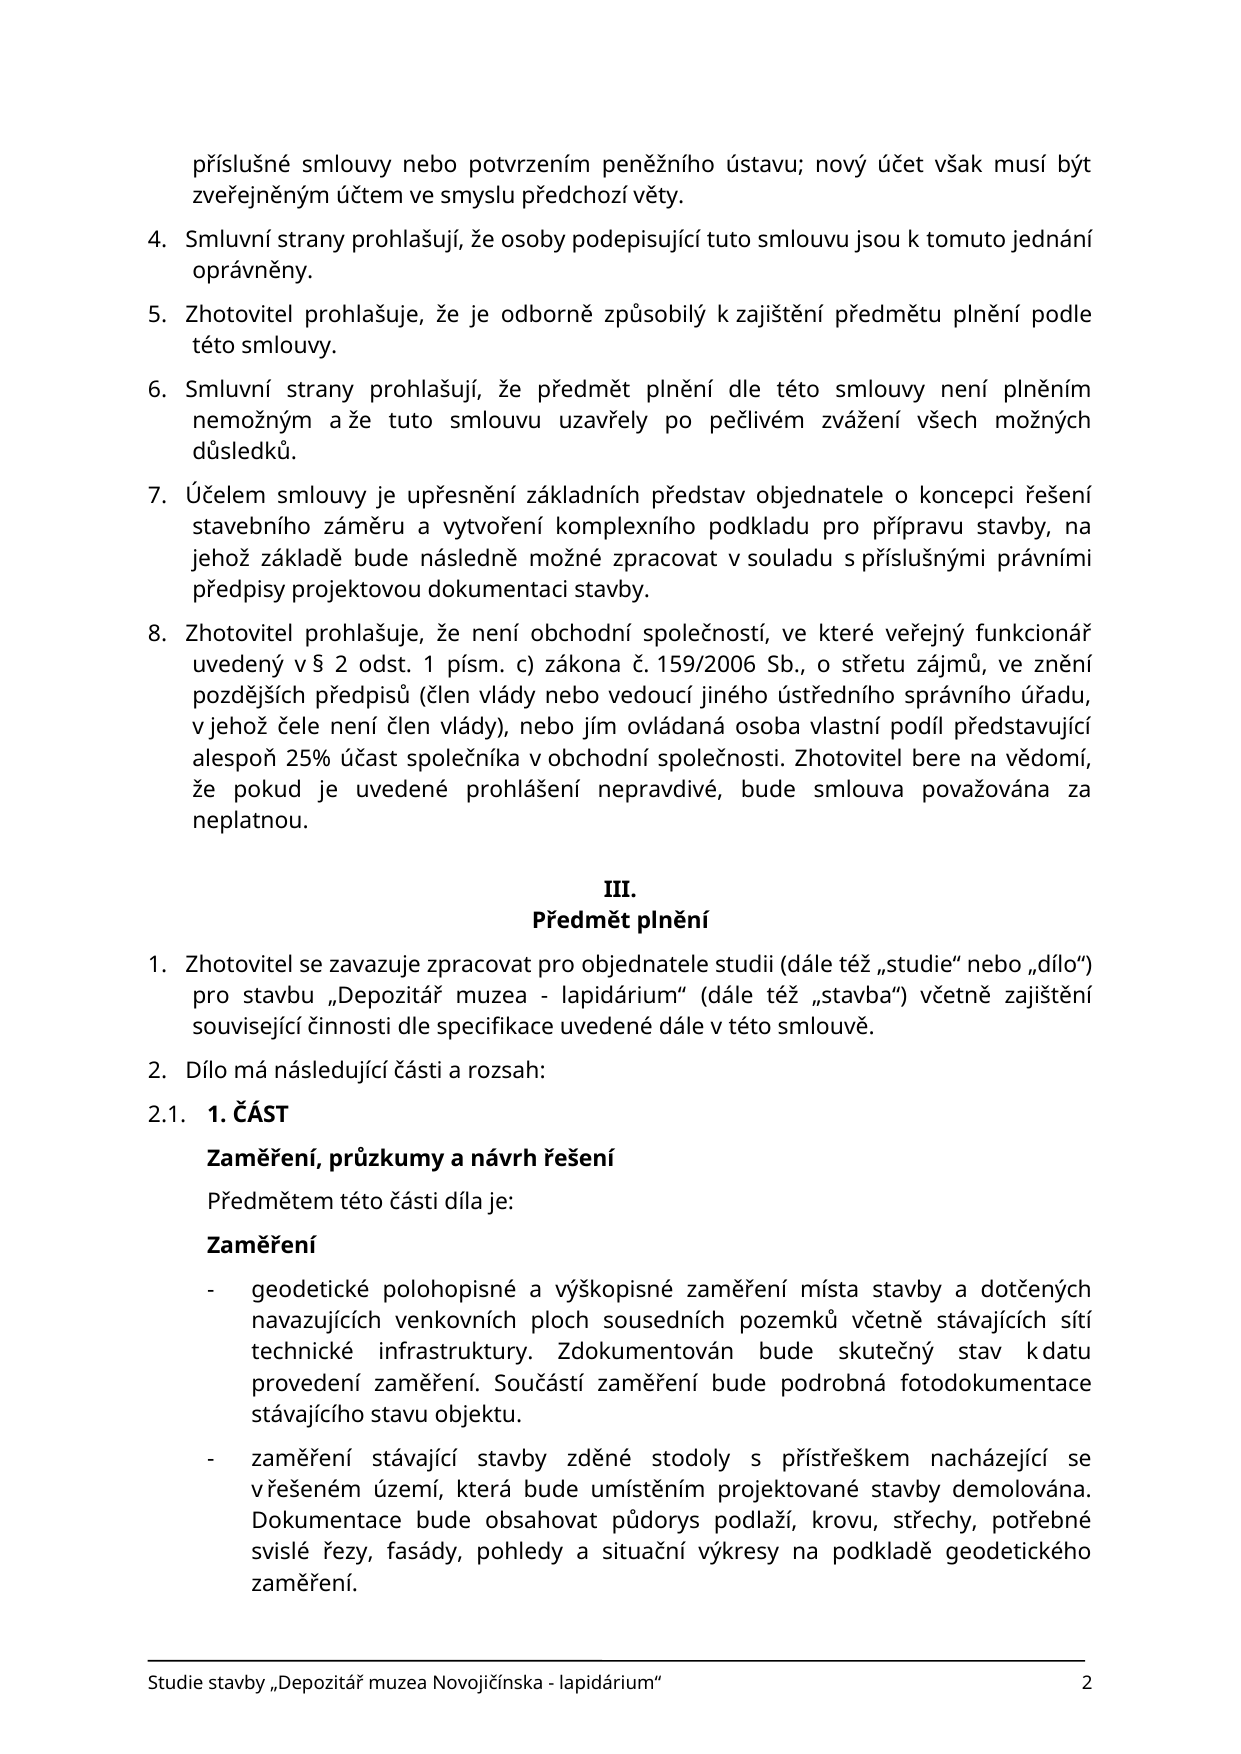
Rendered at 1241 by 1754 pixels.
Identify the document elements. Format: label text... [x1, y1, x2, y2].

text Předmětem této části díla je: [148, 1185, 1092, 1216]
text III. Předmět plnění [148, 873, 1092, 935]
list Zhotovitel prohlašuje, že je odborně způsobilý k zajištění předmětu plnění podle této smlouvy. [148, 298, 1092, 360]
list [148, 148, 1092, 210]
list Zhotovitel se zavazuje zpracovat pro objednatele studii (dále též „studie“ nebo „dílo“) pro stavbu „Depozitář muzea - lapidárium“ (dále též „stavba“) včetně zajištění související činnosti dle specifikace uvedené dále v této smlouvě. [148, 948, 1092, 1041]
list Zhotovitel prohlašuje, že není obchodní společností, ve které veřejný funkcionář uvedený v § 2 odst. 1 písm. c) zákona č. 159/2006 Sb., o střetu zájmů, ve znění pozdějších předpisů (člen vlády nebo vedoucí jiného ústředního správního úřadu, v jehož čele není člen vlády), nebo jím ovládaná osoba vlastní podíl představující alespoň 25% účast společníka v obchodní společnosti. Zhotovitel bere na vědomí, že pokud je uvedené prohlášení nepravdivé, bude smlouva považována za neplatnou. [148, 616, 1092, 835]
list zaměření stávající stavby zděné stodoly s přístřeškem nacházející se v řešeném území, která bude umístěním projektované stavby demolována. Dokumentace bude obsahovat půdorys podlaží, krovu, střechy, potřebné svislé řezy, fasády, pohledy a situační výkresy na podkladě geodetického zaměření. [207, 1441, 1092, 1598]
list Smluvní strany prohlašují, že předmět plnění dle této smlouvy není plněním nemožným a že tuto smlouvu uzavřely po pečlivém zvážení všech možných důsledků. [148, 373, 1092, 466]
list geodetické polohopisné a výškopisné zaměření místa stavby a dotčených navazujících venkovních ploch sousedních pozemků včetně stávajících sítí technické infrastruktury. Zdokumentován bude skutečný stav k datu provedení zaměření. Součástí zaměření bude podrobná fotodokumentace stávajícího stavu objektu. [207, 1273, 1092, 1429]
list Účelem smlouvy je upřesnění základních představ objednatele o koncepci řešení stavebního záměru a vytvoření komplexního podkladu pro přípravu stavby, na jehož základě bude následně možné zpracovat v souladu s příslušnými právními předpisy projektovou dokumentaci stavby. [148, 479, 1092, 604]
text Zaměření, průzkumy a návrh řešení [207, 1141, 1092, 1173]
list Smluvní strany prohlašují, že osoby podepisující tuto smlouvu jsou k tomuto jednání oprávněny. [148, 223, 1092, 285]
text Zaměření [207, 1229, 1092, 1260]
list 1. ČÁST [148, 1098, 1092, 1129]
list Dílo má následující části a rozsah: [148, 1054, 1092, 1085]
